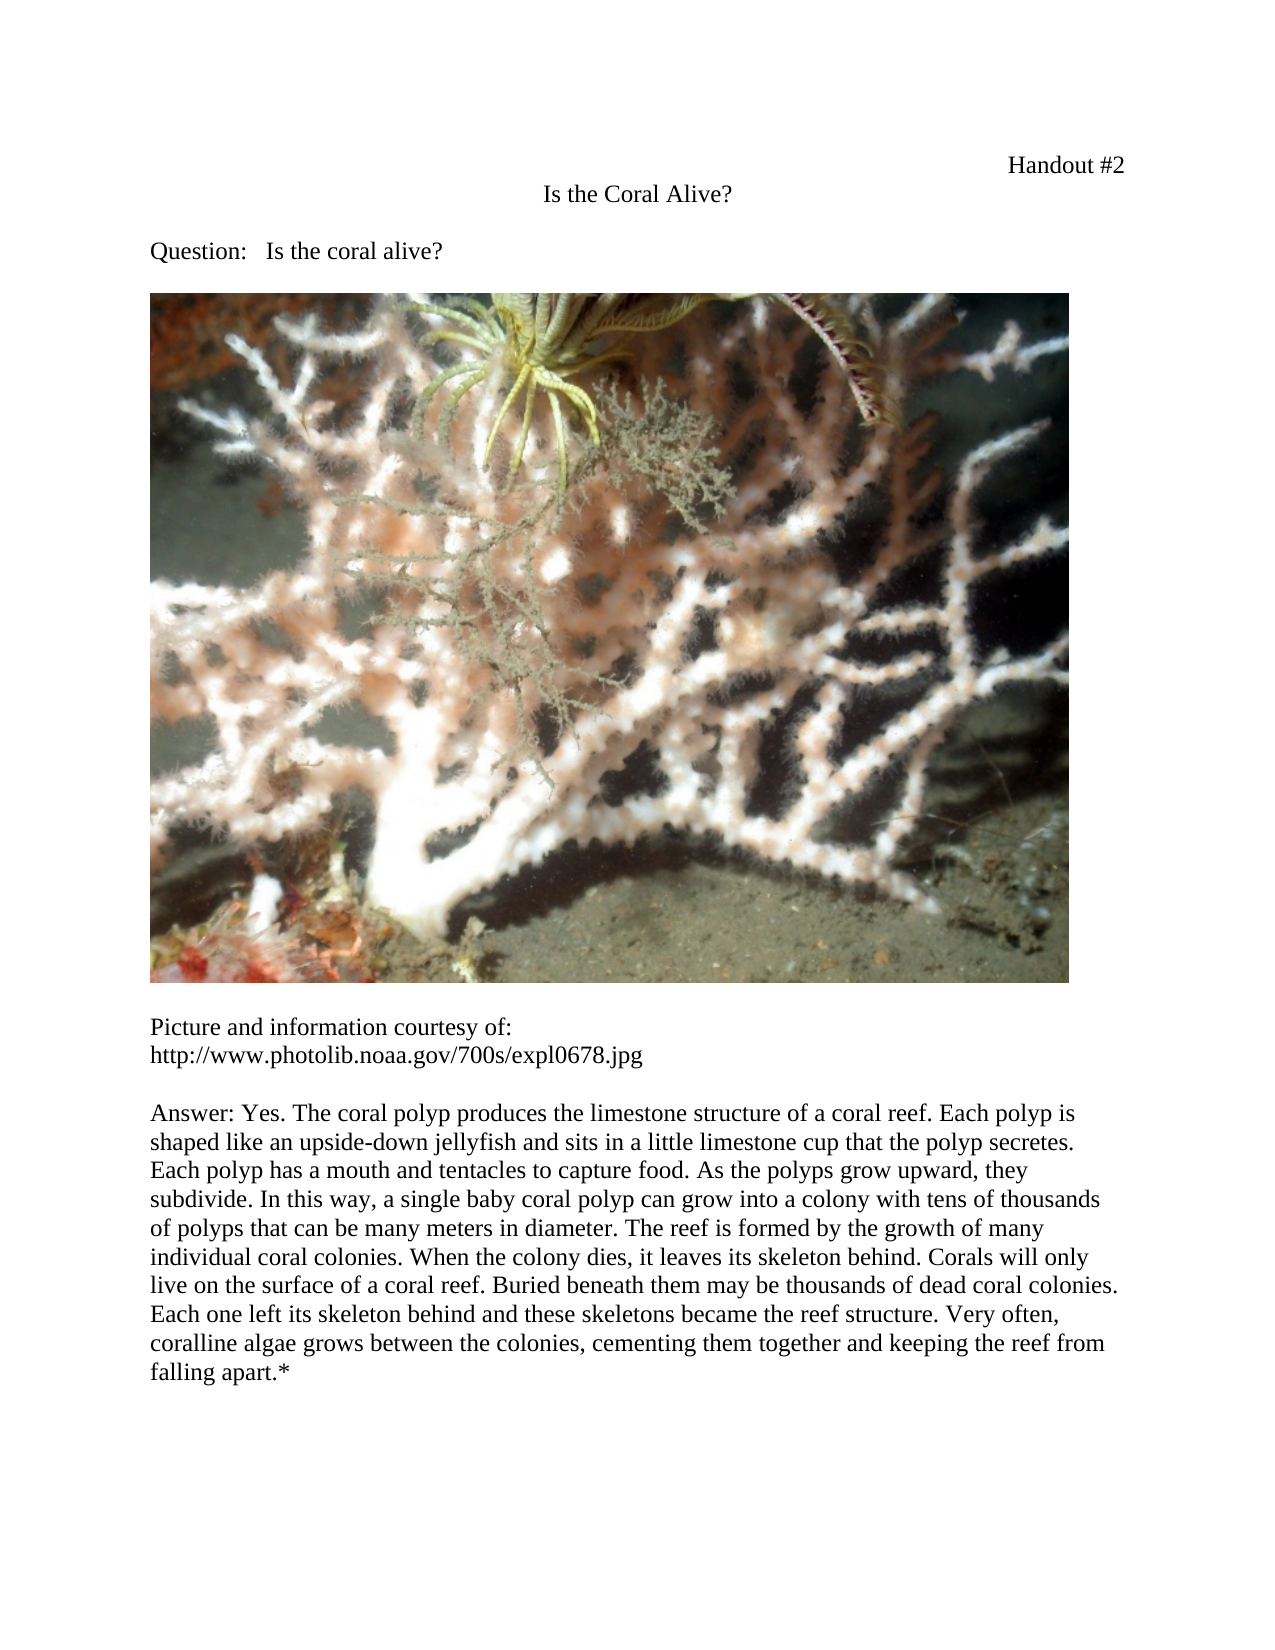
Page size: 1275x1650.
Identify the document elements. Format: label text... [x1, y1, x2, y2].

text http://www.photolib.noaa.gov/700s/expl0678.jpg [150, 1040, 1125, 1069]
text Picture and information courtesy of: [150, 1012, 1125, 1040]
text Handout #2 [150, 150, 1125, 179]
text Answer: Yes. The coral polyp produces the limestone structure of a coral reef. Each polyp is shaped like an upside-down jellyfish and sits in a little limestone cup that the polyp secretes. Each polyp has a mouth and tentacles to capture food. As the polyps grow upward, they subdivide. In this way, a single baby coral polyp can grow into a colony with tens of thousands of polyps that can be many meters in diameter. The reef is formed by the growth of many individual coral colonies. When the colony dies, it leaves its skeleton behind. Corals will only live on the surface of a coral reef. Buried beneath them may be thousands of dead coral colonies. Each one left its skeleton behind and these skeletons became the reef structure. Very often, coralline algae grows between the colonies, cementing them together and keeping the reef from falling apart.* [150, 1098, 1125, 1413]
text Is the Coral Alive? [150, 179, 1125, 207]
picture [150, 293, 1069, 983]
text Question: Is the coral alive? [150, 236, 1125, 265]
